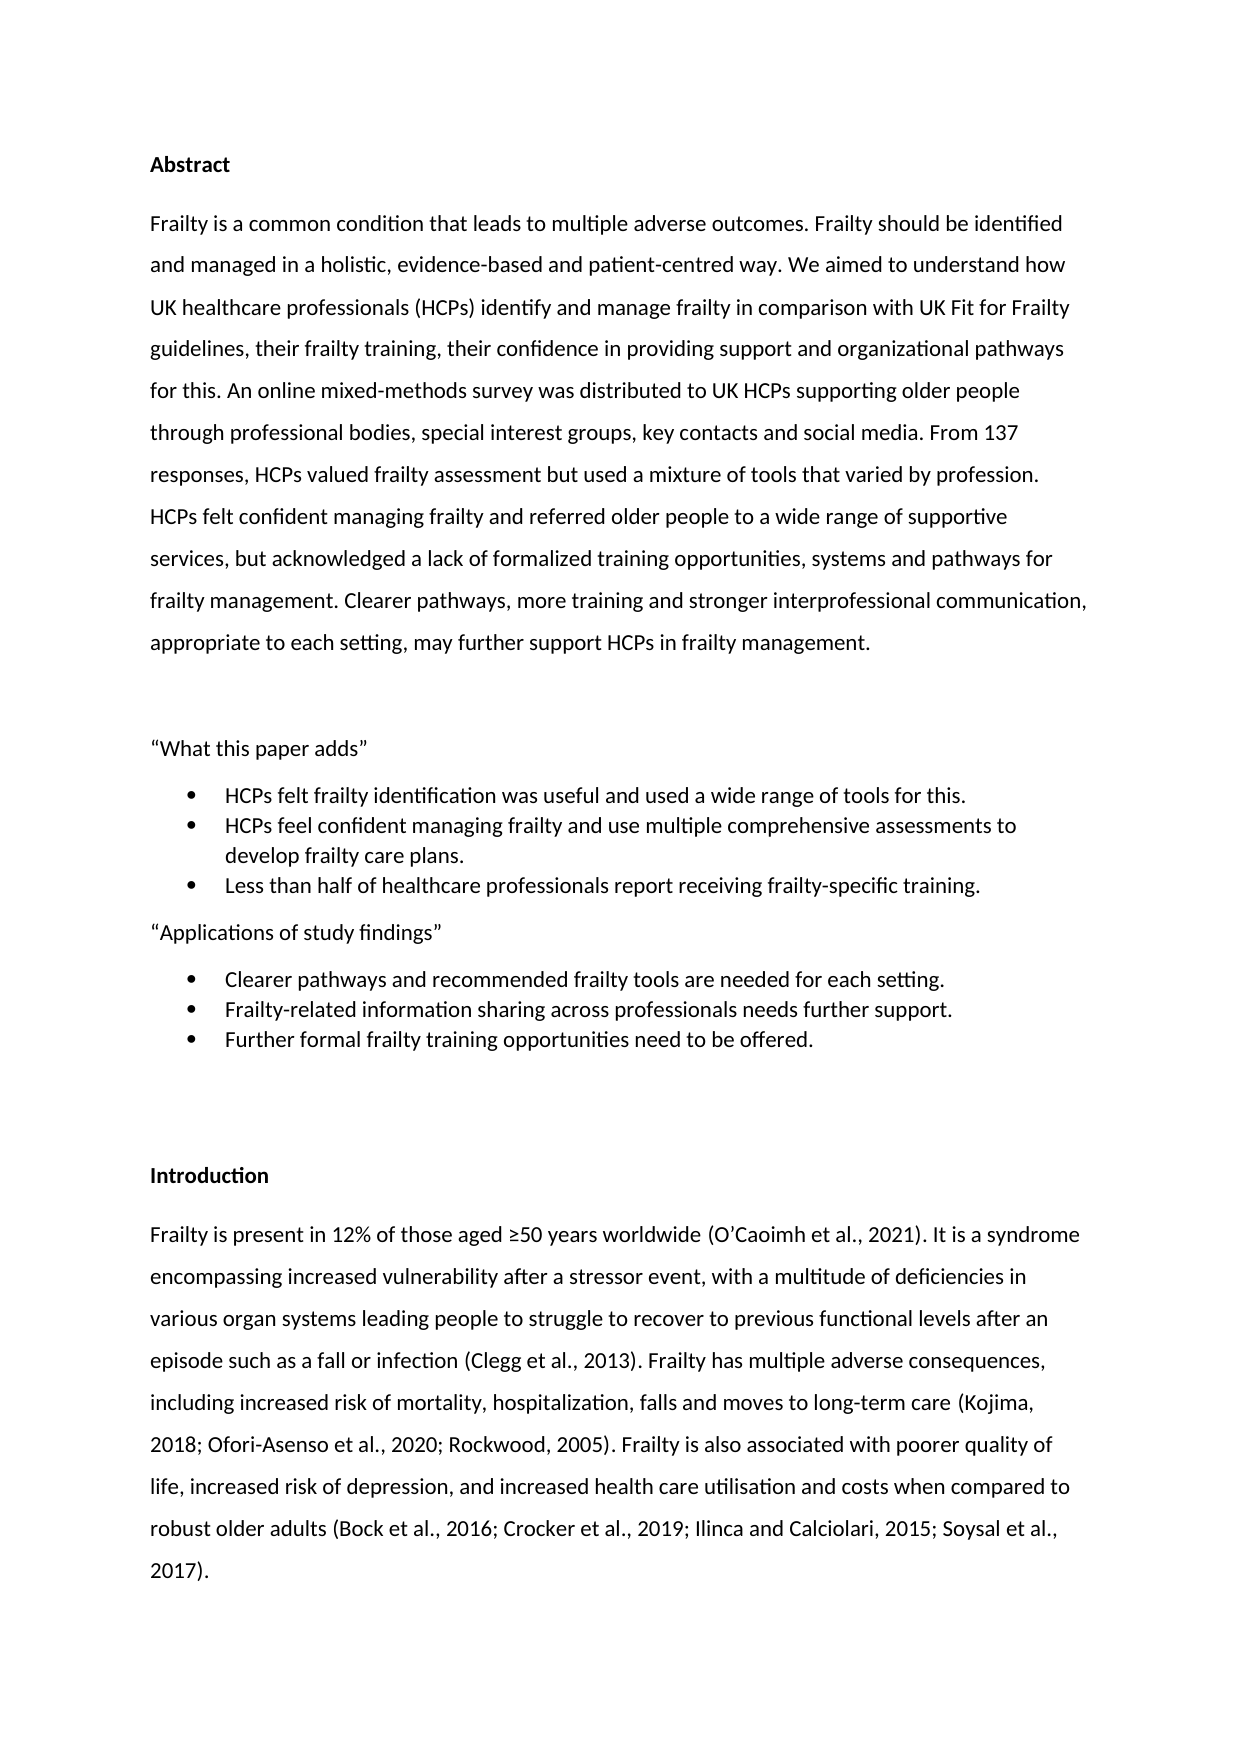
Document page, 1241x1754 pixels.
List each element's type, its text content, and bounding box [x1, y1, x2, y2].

text “What this paper adds” [150, 734, 1090, 762]
list HCPs felt frailty identification was useful and used a wide range of tools for this. [187, 781, 1090, 809]
list Less than half of healthcare professionals report receiving frailty-specific training. [187, 871, 1090, 899]
text Frailty is a common condition that leads to multiple adverse outcomes. Frailty should be identified and managed in a holistic, evidence-based and patient-centred way. We aimed to understand how UK healthcare professionals (HCPs) identify and manage frailty in comparison with UK Fit for Frailty guidelines, their frailty training, their confidence in providing support and organizational pathways for this. An online mixed-methods survey was distributed to UK HCPs supporting older people through professional bodies, special interest groups, key contacts and social media. From 137 responses, HCPs valued frailty assessment but used a mixture of tools that varied by profession. HCPs felt confident managing frailty and referred older people to a wide range of supportive services, but acknowledged a lack of formalized training opportunities, systems and pathways for frailty management. Clearer pathways, more training and stronger interprofessional communication, appropriate to each setting, may further support HCPs in frailty management. [150, 209, 1090, 656]
text “Applications of study findings” [150, 918, 1090, 946]
list HCPs feel confident managing frailty and use multiple comprehensive assessments to develop frailty care plans. [187, 811, 1090, 869]
text Abstract [150, 150, 1090, 178]
text Introduction [150, 1161, 1090, 1189]
list Further formal frailty training opportunities need to be offered. [187, 1026, 1090, 1054]
text Frailty is present in 12% of those aged ≥50 years worldwide (O’Caoimh et al., 2021). It is a syndrome encompassing increased vulnerability after a stressor event, with a multitude of deficiencies in various organ systems leading people to struggle to recover to previous functional levels after an episode such as a fall or infection (Clegg et al., 2013). Frailty has multiple adverse consequences, including increased risk of mortality, hospitalization, falls and moves to long-term care (Kojima, 2018; Ofori-Asenso et al., 2020; Rockwood, 2005). Frailty is also associated with poorer quality of life, increased risk of depression, and increased health care utilisation and costs when compared to robust older adults (Bock et al., 2016; Crocker et al., 2019; Ilinca and Calciolari, 2015; Soysal et al., 2017). [150, 1220, 1090, 1584]
list Frailty-related information sharing across professionals needs further support. [187, 995, 1090, 1023]
list Clearer pathways and recommended frailty tools are needed for each setting. [187, 965, 1090, 993]
